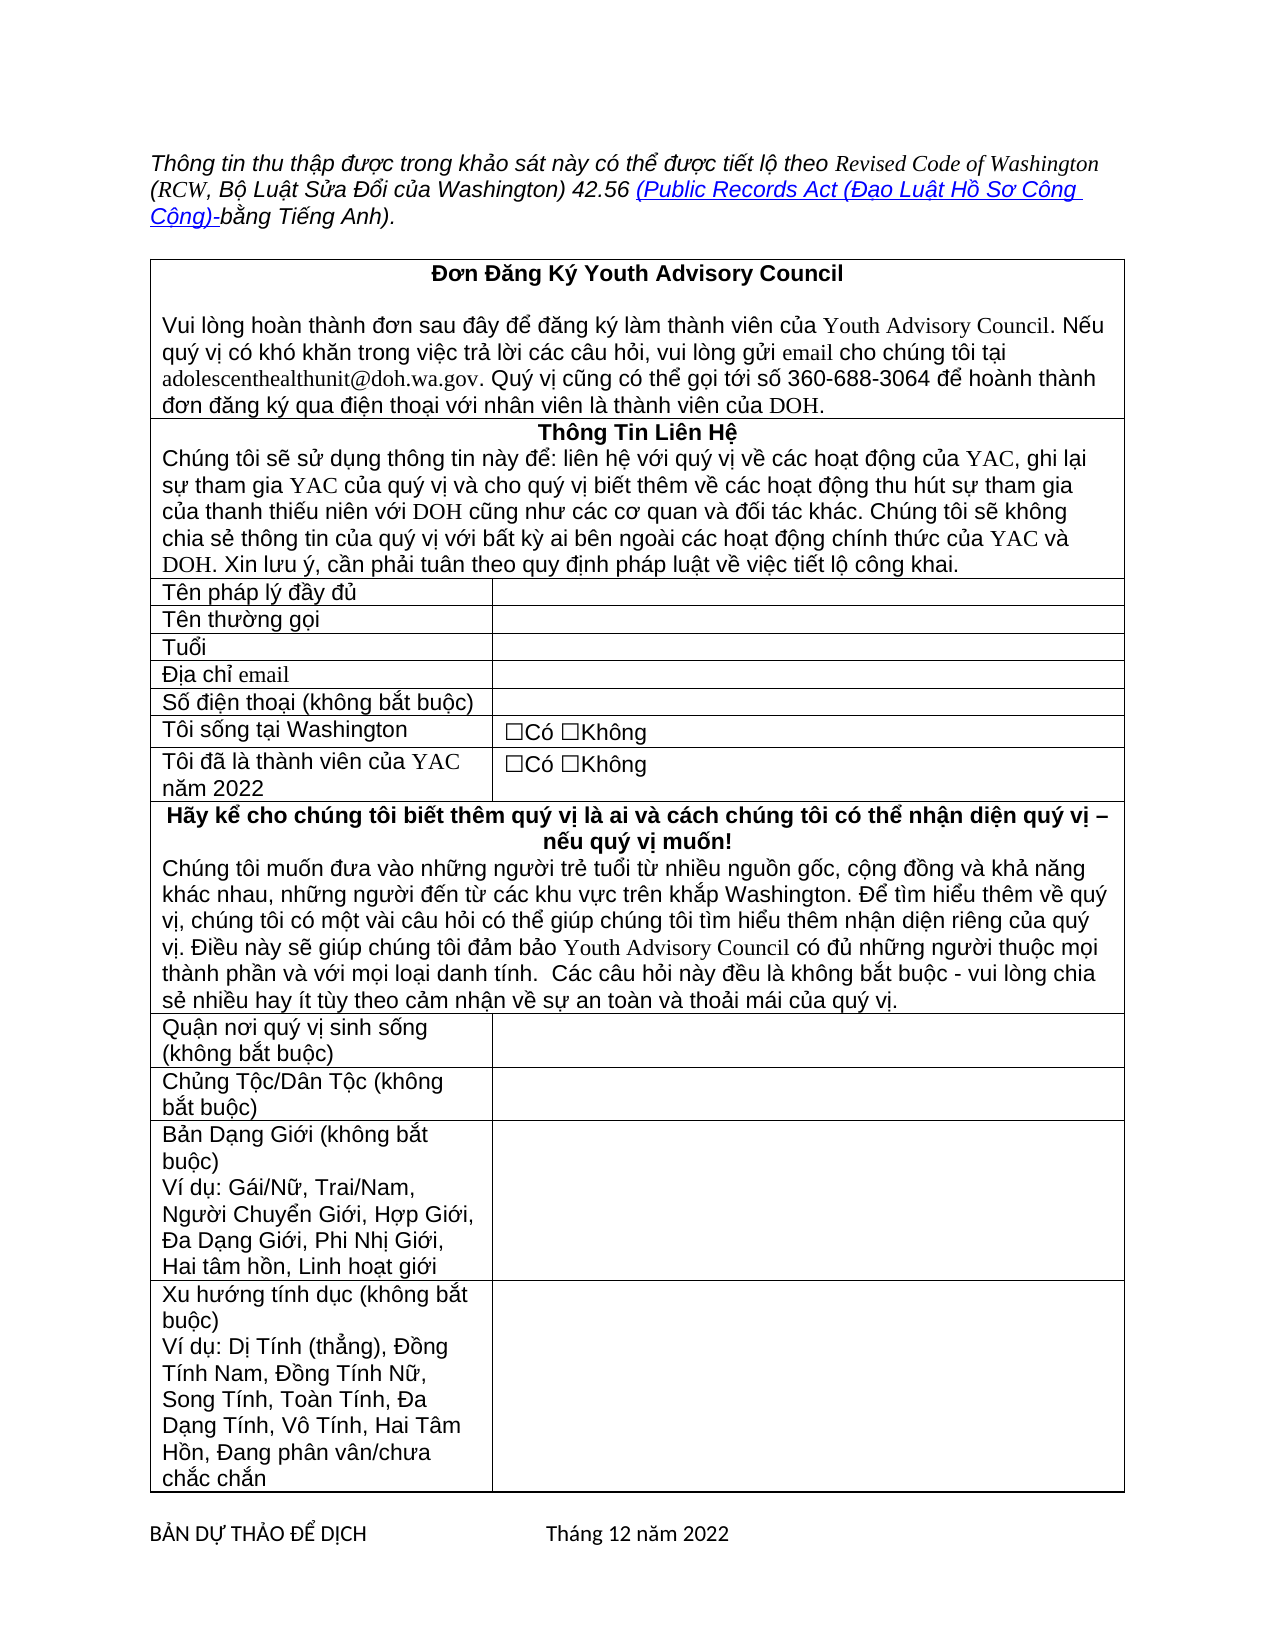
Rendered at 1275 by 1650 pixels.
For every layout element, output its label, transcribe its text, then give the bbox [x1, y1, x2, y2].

table_cell [493, 606, 1124, 632]
table_cell [493, 634, 1124, 660]
table_cell Bản Dạng Giới (không bắt buộc) Ví dụ: Gái/Nữ, Trai/Nam, Người Chuyển Giới, Hợp Giới, Đa Dạng Giới, Phi Nhị Giới, Hai tâm hồn, Linh hoạt giới [151, 1121, 492, 1279]
text Thông tin thu thập được trong khảo sát này có thể được tiết lộ theo Revised Code of Washington (RCW, Bộ Luật Sửa Đổi của Washington) 42.56 (Public Records Act (Đạo Luật Hồ Sơ Công Cộng)-bằng Tiếng Anh). [150, 150, 1125, 229]
table_cell Xu hướng tính dục (không bắt buộc) Ví dụ: Dị Tính (thẳng), Đồng Tính Nam, Đồng Tính Nữ, Song Tính, Toàn Tính, Đa Dạng Tính, Vô Tính, Hai Tâm Hồn, Đang phân vân/chưa chắc chắn [151, 1281, 492, 1491]
table_cell [493, 1068, 1124, 1120]
table_cell Tên pháp lý đầy đủ [151, 579, 492, 605]
table_cell [493, 1014, 1124, 1067]
table_cell Có ☐Không [493, 716, 1124, 747]
table_cell [493, 661, 1124, 687]
table_header Đơn Đăng Ký Youth Advisory Council Vui lòng hoàn thành đơn sau đây để đăng ký làm thành viên của Youth Advisory Council. Nếu quý vị có khó khăn trong việc trả lời các câu hỏi, vui lòng gửi email cho chúng tôi tại adolescenthealthunit@doh.wa.gov. Quý vị cũng có thể gọi tới số 360-688-3064 để hoành thành đơn đăng ký qua điện thoại với nhân viên là thành viên của DOH. [151, 260, 1124, 418]
table_cell [493, 689, 1124, 715]
table_cell [493, 579, 1124, 605]
table_cell Có ☐Không [493, 748, 1124, 801]
table_cell Tuổi [151, 634, 492, 660]
table_cell Chủng Tộc/Dân Tộc (không bắt buộc) [151, 1068, 492, 1120]
table_cell [493, 1121, 1124, 1279]
table_cell Số điện thoại (không bắt buộc) [151, 689, 492, 715]
table_cell Tên thường gọi [151, 606, 492, 632]
table_cell Địa chỉ email [151, 661, 492, 687]
table_cell Tôi sống tại Washington [151, 716, 492, 747]
table_cell Quận nơi quý vị sinh sống (không bắt buộc) [151, 1014, 492, 1067]
table_cell Tôi đã là thành viên của YAC năm 2022 [151, 748, 492, 801]
table_cell Hãy kể cho chúng tôi biết thêm quý vị là ai và cách chúng tôi có thể nhận diện quý vị – nếu quý vị muốn! Chúng tôi muốn đưa vào những người trẻ tuổi từ nhiều nguồn gốc, cộng đồng và khả năng khác nhau, những người đến từ các khu vực trên khắp Washington. Để tìm hiểu thêm về quý vị, chúng tôi có một vài câu hỏi có thể giúp chúng tôi tìm hiểu thêm nhận diện riêng của quý vị. Điều này sẽ giúp chúng tôi đảm bảo Youth Advisory Council có đủ những người thuộc mọi thành phần và với mọi loại danh tính. Các câu hỏi này đều là không bắt buộc - vui lòng chia sẻ nhiều hay ít tùy theo cảm nhận về sự an toàn và thoải mái của quý vị. [151, 802, 1124, 1013]
table_cell [493, 1281, 1124, 1491]
table_cell Thông Tin Liên Hệ Chúng tôi sẽ sử dụng thông tin này để: liên hệ với quý vị về các hoạt động của YAC, ghi lại sự tham gia YAC của quý vị và cho quý vị biết thêm về các hoạt động thu hút sự tham gia của thanh thiếu niên với DOH cũng như các cơ quan và đối tác khác. Chúng tôi sẽ không chia sẻ thông tin của quý vị với bất kỳ ai bên ngoài các hoạt động chính thức của YAC và DOH. Xin lưu ý, cần phải tuân theo quy định pháp luật về việc tiết lộ công khai. [151, 419, 1124, 578]
